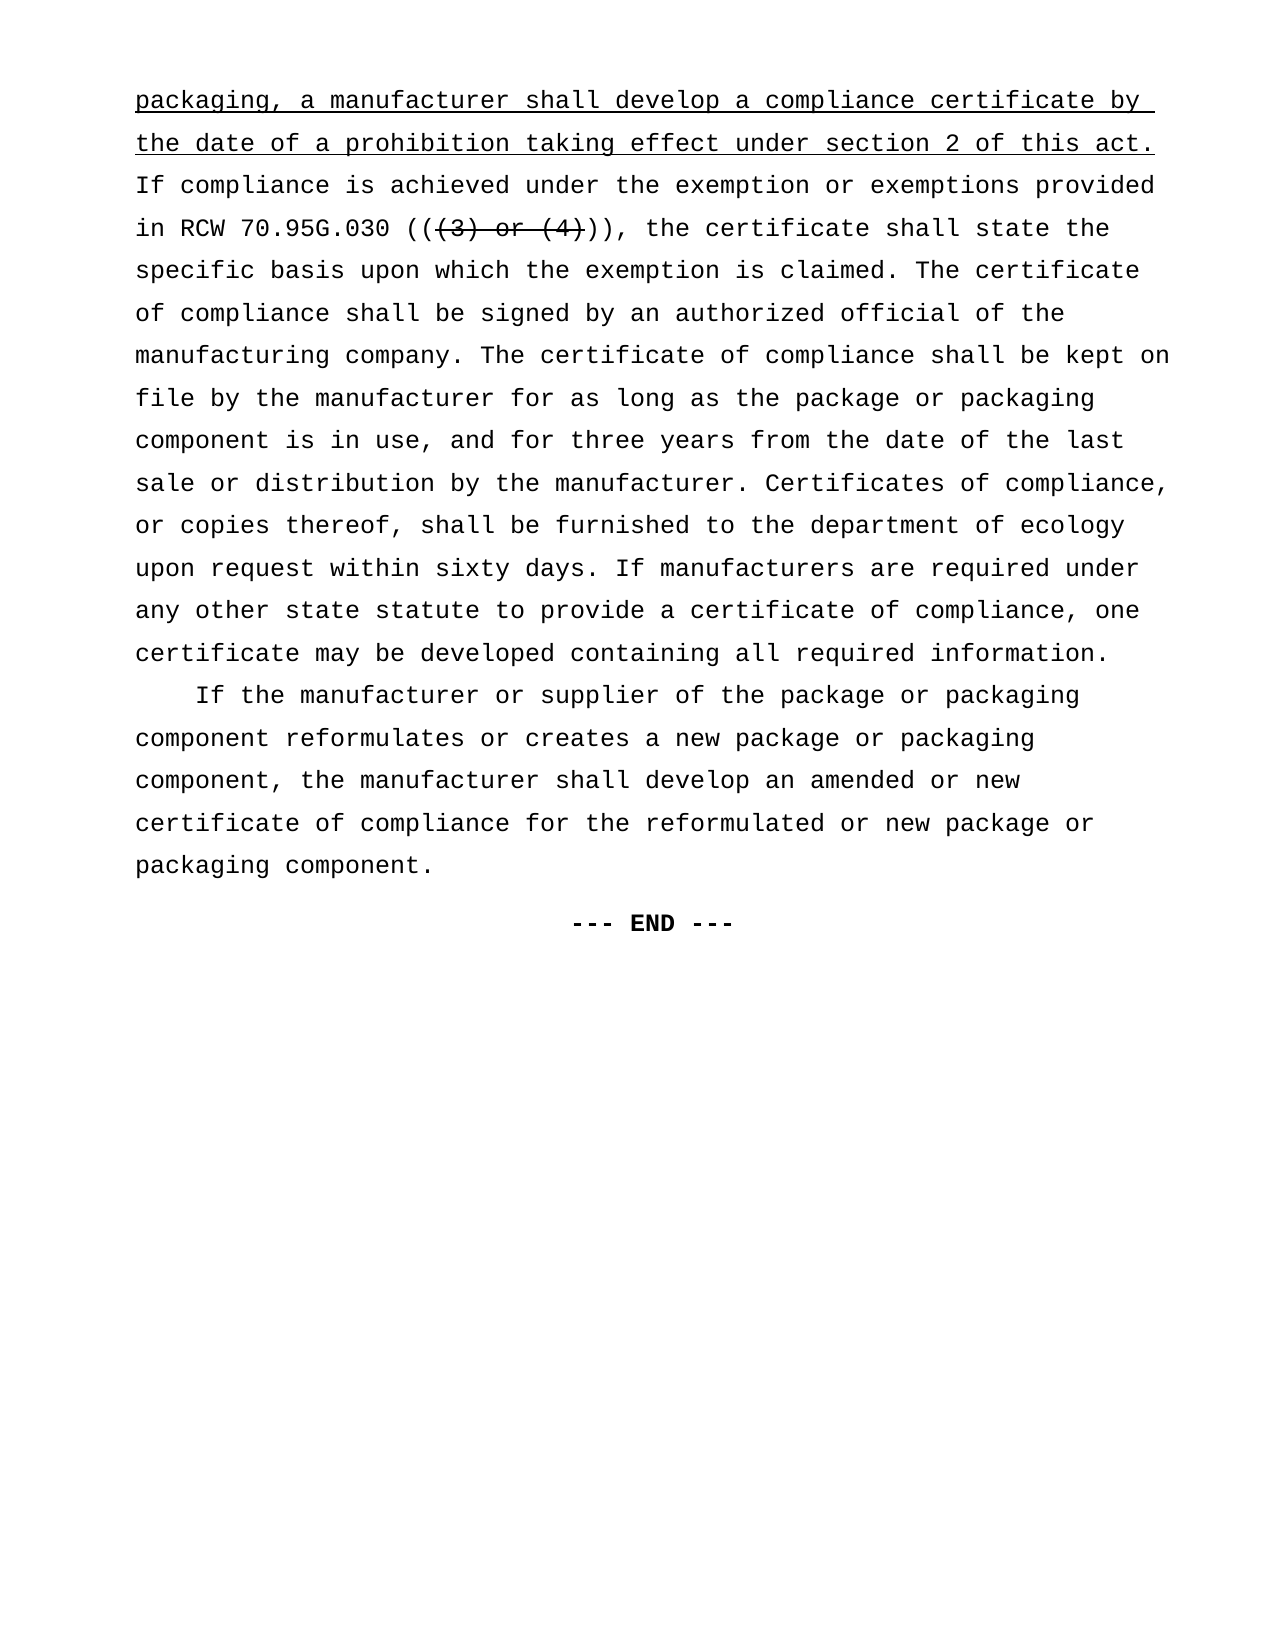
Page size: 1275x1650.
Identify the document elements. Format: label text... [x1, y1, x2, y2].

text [135, 75, 1170, 670]
text --- END --- [135, 911, 1170, 939]
text If the manufacturer or supplier of the package or packaging component reformulates or creates a new package or packaging component, the manufacturer shall develop an amended or new certificate of compliance for the reformulated or new package or packaging component. [135, 670, 1170, 882]
